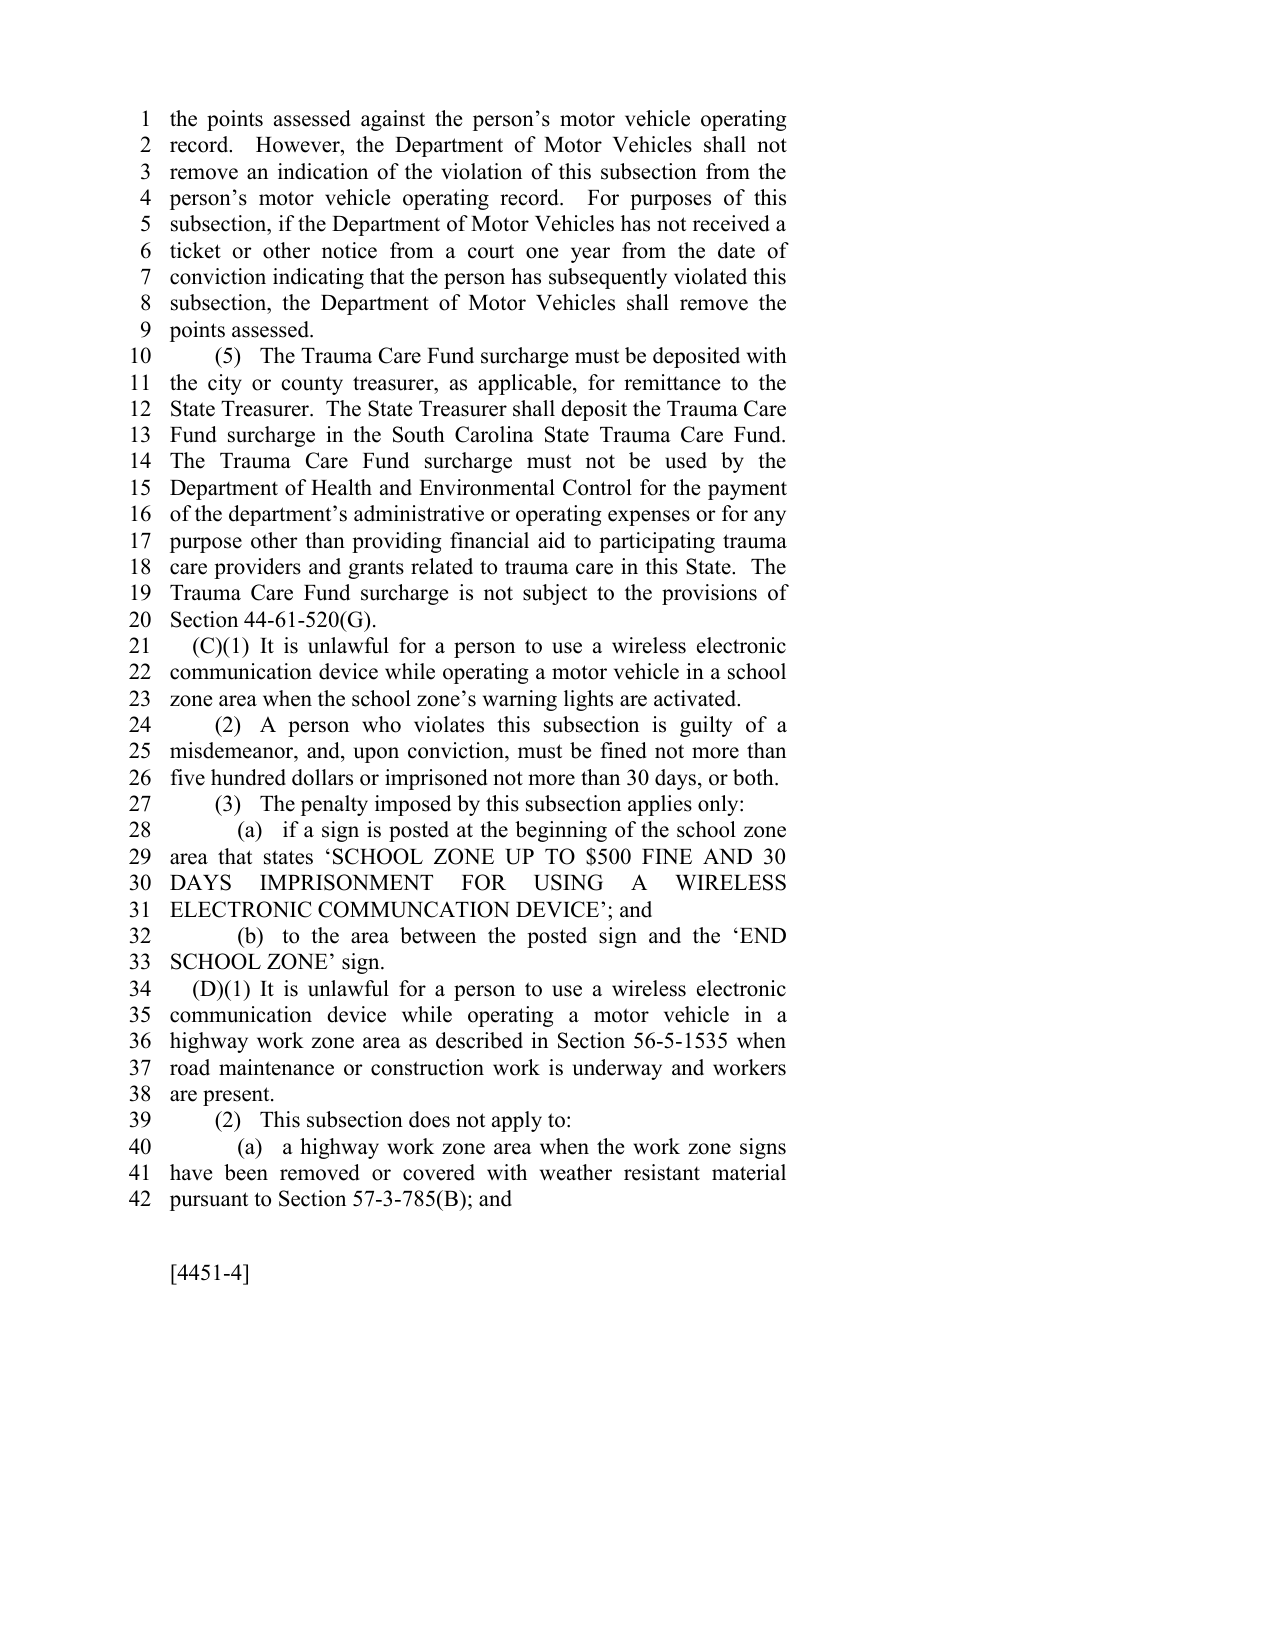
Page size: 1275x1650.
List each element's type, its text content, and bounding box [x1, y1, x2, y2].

text (b) to the area between the posted sign and the ‘END SCHOOL ZONE’ sign. [169, 922, 787, 975]
text (2) This subsection does not apply to: [169, 1106, 787, 1133]
text (2) A person who violates this subsection is guilty of a misdemeanor, and, upon conviction, must be fined not more than five hundred dollars or imprisoned not more than 30 days, or both. [169, 711, 787, 790]
text (D)(1) It is unlawful for a person to use a wireless electronic communication device while operating a motor vehicle in a highway work zone area as described in Section 56-5-1535 when road maintenance or construction work is underway and workers are present. [169, 975, 787, 1106]
text (3) The penalty imposed by this subsection applies only: [169, 790, 787, 817]
text (C)(1) It is unlawful for a person to use a wireless electronic communication device while operating a motor vehicle in a school zone area when the school zone’s warning lights are activated. [169, 632, 787, 711]
text (a) if a sign is posted at the beginning of the school zone area that states ‘SCHOOL ZONE UP TO $500 FINE AND 30 DAYS IMPRISONMENT FOR USING A WIRELESS ELECTRONIC COMMUNCATION DEVICE’; and [169, 817, 787, 922]
text (a) a highway work zone area when the work zone signs have been removed or covered with weather resistant material pursuant to Section 57-3-785(B); and [169, 1133, 787, 1212]
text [169, 105, 787, 342]
text (5) The Trauma Care Fund surcharge must be deposited with the city or county treasurer, as applicable, for remittance to the State Treasurer. The State Treasurer shall deposit the Trauma Care Fund surcharge in the South Carolina State Trauma Care Fund. The Trauma Care Fund surcharge must not be used by the Department of Health and Environmental Control for the payment of the department’s administrative or operating expenses or for any purpose other than providing financial aid to participating trauma care providers and grants related to trauma care in this State. The Trauma Care Fund surcharge is not subject to the provisions of Section 44-61-520(G). [169, 342, 787, 632]
